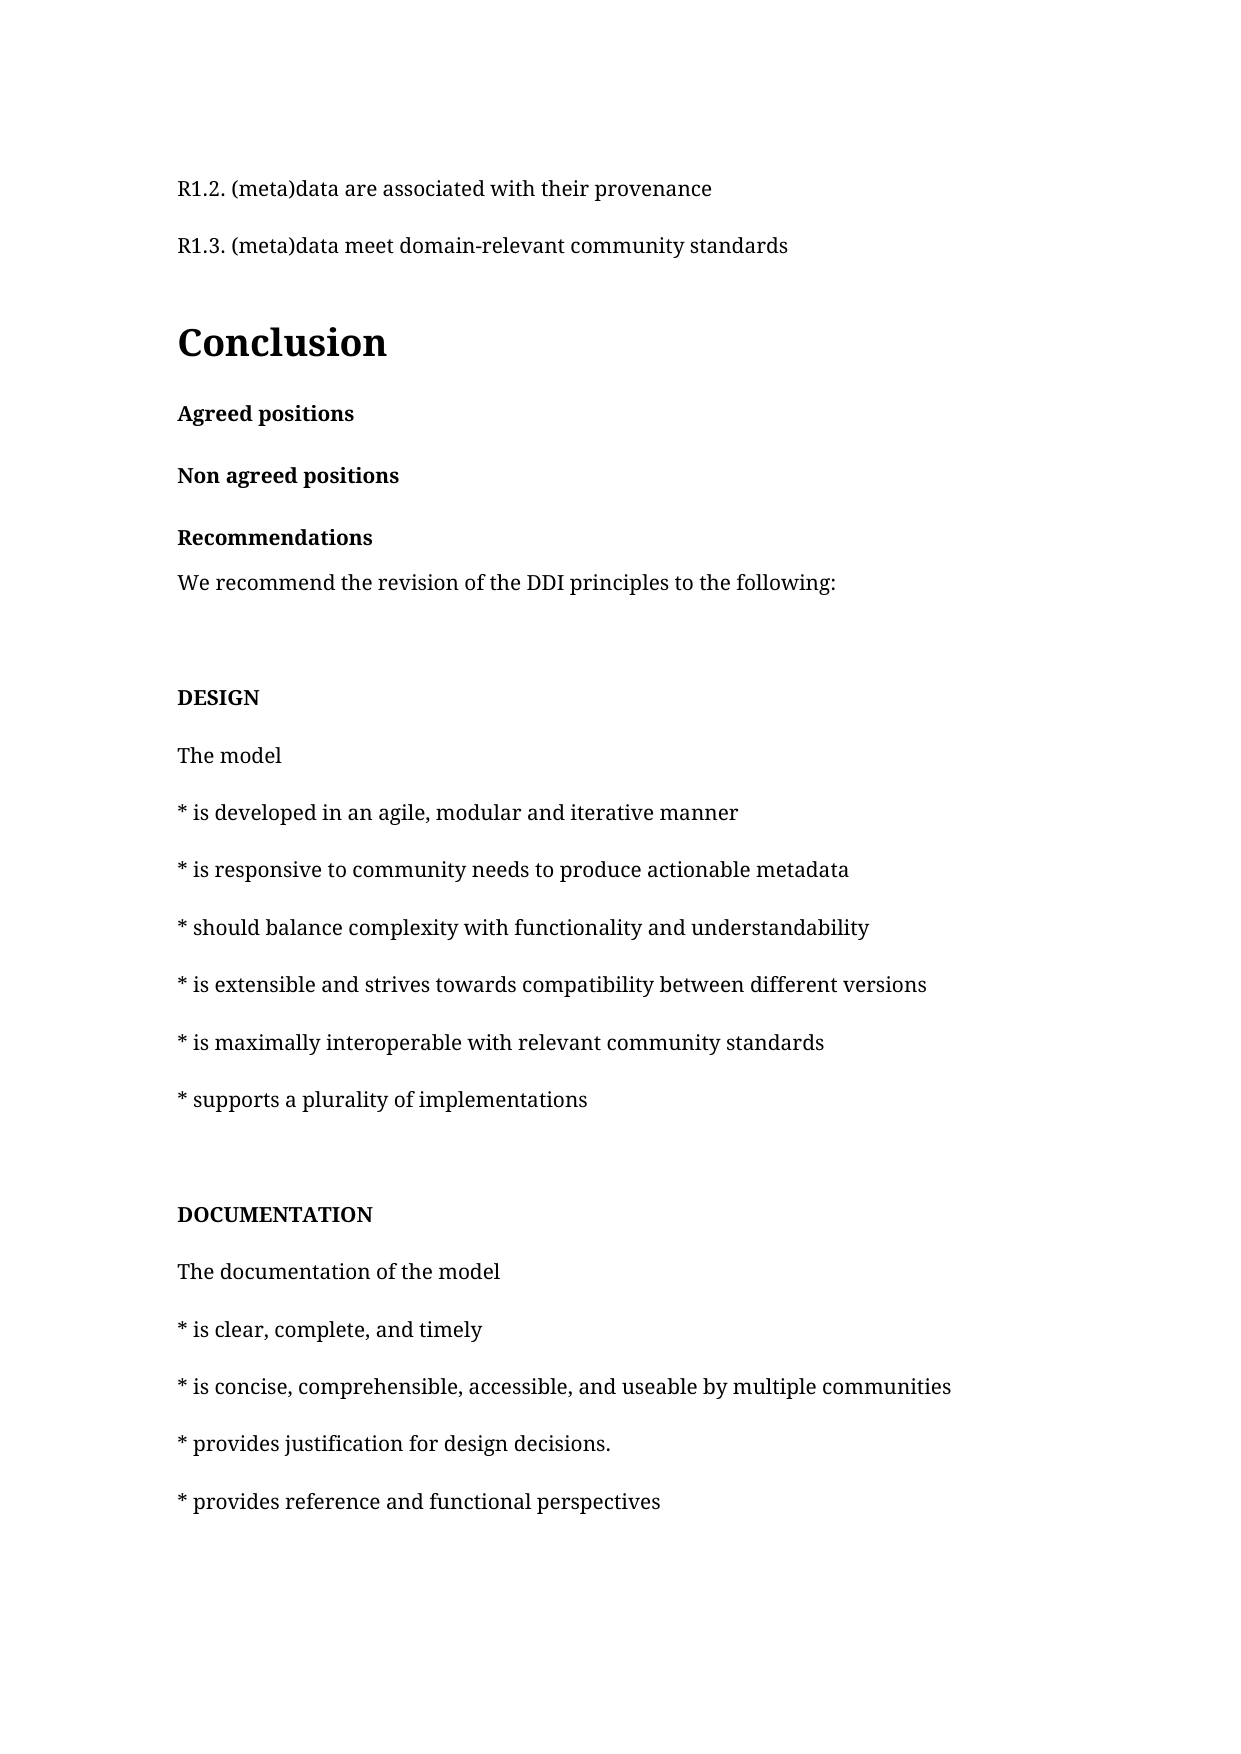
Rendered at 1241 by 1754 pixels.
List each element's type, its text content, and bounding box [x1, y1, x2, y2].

text * is developed in an agile, modular and iterative manner [177, 801, 1063, 825]
subtitle Recommendations [177, 526, 1063, 551]
text * is concise, comprehensible, accessible, and useable by multiple communities [177, 1375, 1063, 1399]
text R1.3. (meta)data meet domain-relevant community standards [177, 234, 1063, 259]
text The model [177, 744, 1063, 768]
text * is responsive to community needs to produce actionable metadata [177, 858, 1063, 883]
text R1.2. (meta)data are associated with their provenance [177, 177, 1063, 201]
subtitle Conclusion [177, 321, 1063, 365]
text * provides justification for design decisions. [177, 1432, 1063, 1457]
subtitle Agreed positions [177, 402, 1063, 427]
text We recommend the revision of the DDI principles to the following: [177, 571, 1063, 596]
text * is extensible and strives towards compatibility between different versions [177, 973, 1063, 998]
text * should balance complexity with functionality and understandability [177, 916, 1063, 940]
text * is maximally interoperable with relevant community standards [177, 1031, 1063, 1055]
text * provides reference and functional perspectives [177, 1490, 1063, 1514]
text DESIGN [177, 686, 1063, 711]
text The documentation of the model [177, 1260, 1063, 1284]
text DOCUMENTATION [177, 1203, 1063, 1227]
text * is clear, complete, and timely [177, 1318, 1063, 1342]
subtitle Non agreed positions [177, 464, 1063, 489]
text * supports a plurality of implementations [177, 1088, 1063, 1112]
